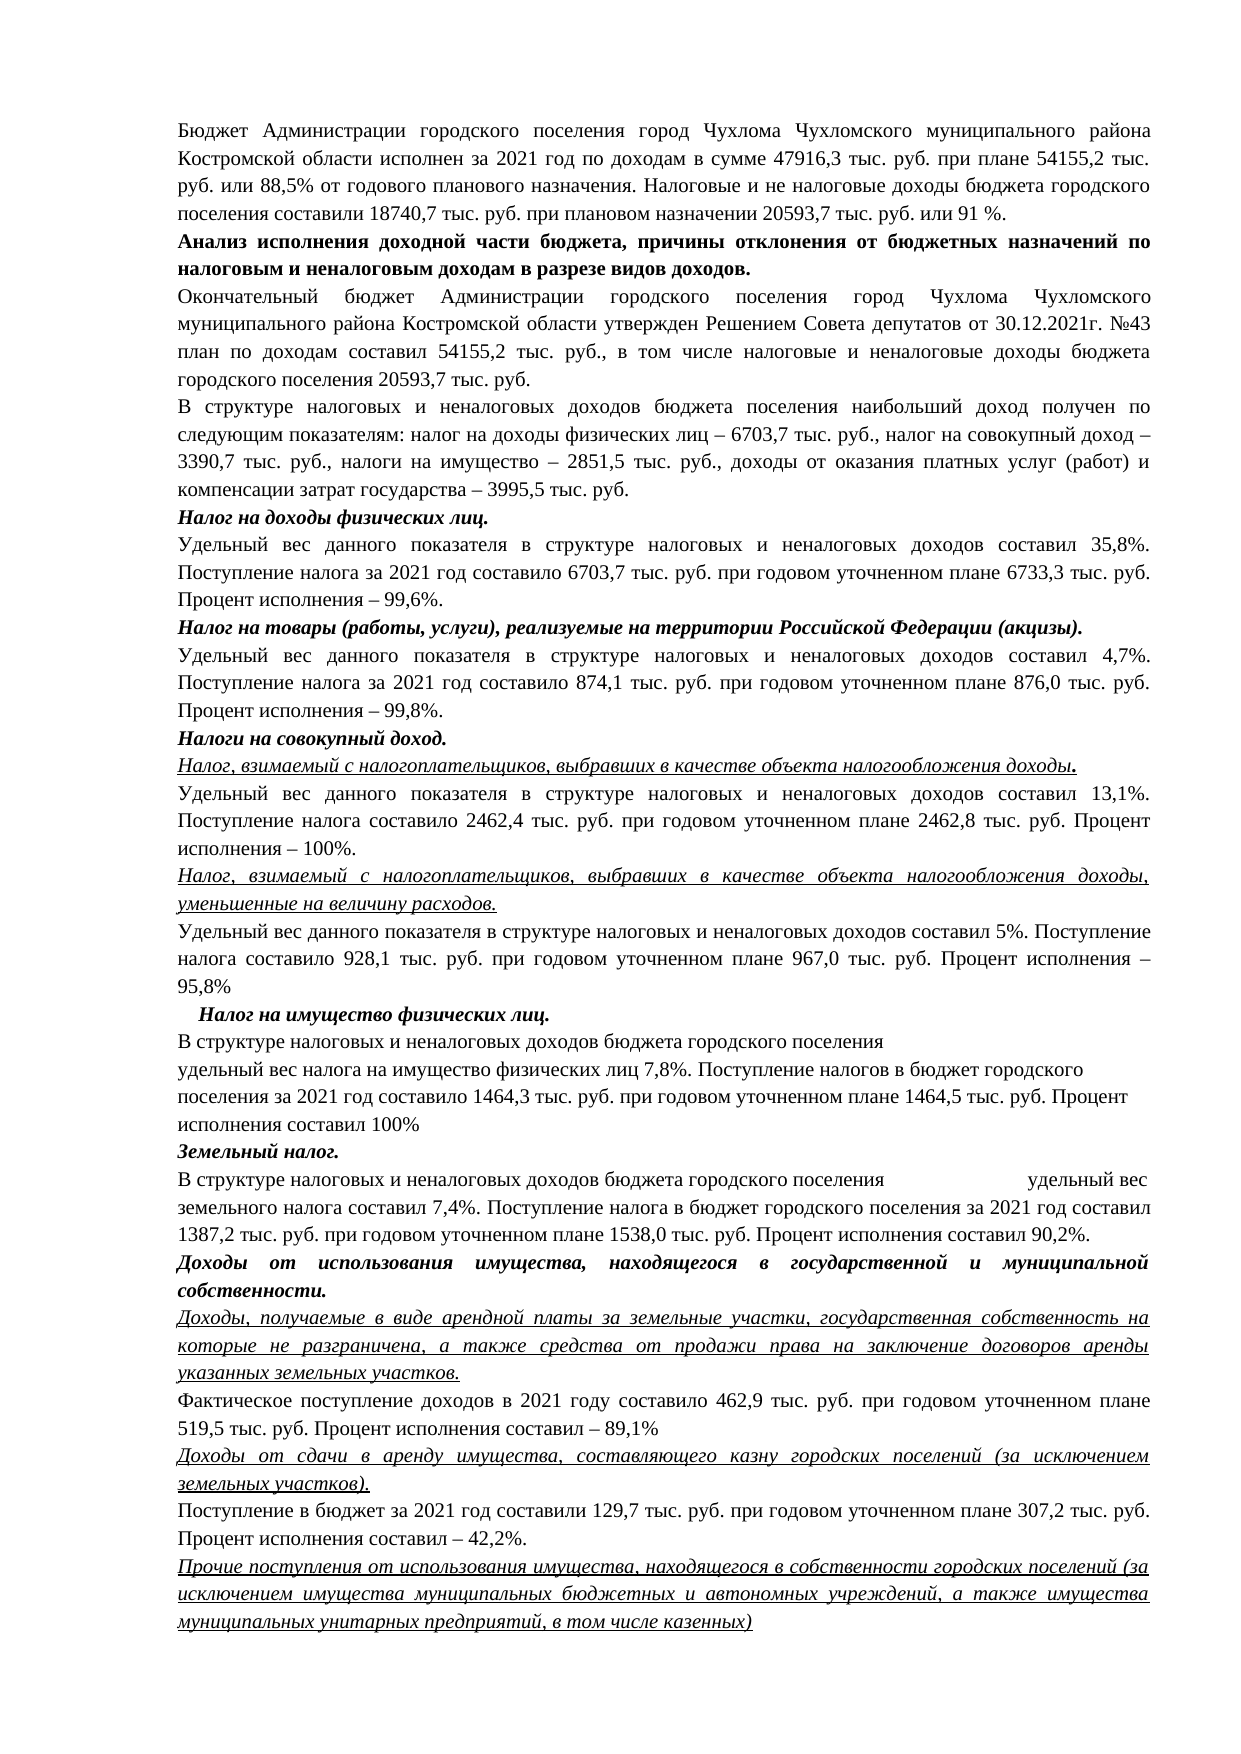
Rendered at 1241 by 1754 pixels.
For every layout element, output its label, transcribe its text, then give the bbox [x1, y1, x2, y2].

text Удельный вес данного показателя в структуре налоговых и неналоговых доходов составил 13,1%. Поступление налога составило 2462,4 тыс. руб. при годовом уточненном плане 2462,8 тыс. руб. Процент исполнения – 100%. [177, 781, 1152, 860]
text Земельный налог. [177, 1139, 1152, 1163]
text Прочие поступления от использования имущества, находящегося в собственности городских поселений (за исключением имущества муниципальных бюджетных и автономных учреждений, а также имущества муниципальных унитарных предприятий, в том числе казенных) [177, 1553, 1152, 1633]
text Налог, взимаемый с налогоплательщиков, выбравших в качестве объекта налогообложения доходы, уменьшенные на величину расходов. [177, 863, 1152, 915]
text Анализ исполнения доходной части бюджета, причины отклонения от бюджетных назначений по налоговым и неналоговым доходам в разрезе видов доходов. [177, 228, 1152, 280]
text Налог на доходы физических лиц. [177, 504, 1152, 529]
text Бюджет Администрации городского поселения город Чухлома Чухломского муниципального района Костромской области исполнен за 2021 год по доходам в сумме 47916,3 тыс. руб. при плане 54155,2 тыс. руб. или 88,5% от годового планового назначения. Налоговые и не налоговые доходы бюджета городского поселения составили 18740,7 тыс. руб. при плановом назначении 20593,7 тыс. руб. или 91 %. [177, 118, 1152, 225]
text Налоги на совокупный доход. [177, 725, 1152, 749]
text Налог, взимаемый с налогоплательщиков, выбравших в качестве объекта налогообложения доходы. [177, 753, 1152, 777]
text Доходы от сдачи в аренду имущества, составляющего казну городских поселений (за исключением земельных участков). [177, 1443, 1152, 1495]
text Доходы, получаемые в виде арендной платы за земельные участки, государственная собственность на которые не разграничена, а также средства от продажи права на заключение договоров аренды указанных земельных участков. [177, 1305, 1152, 1384]
text В структуре налоговых и неналоговых доходов бюджета городского поселения удельный вес налога на имущество физических лиц 7,8%. Поступление налогов в бюджет городского поселения за 2021 год составило 1464,3 тыс. руб. при годовом уточненном плане 1464,5 тыс. руб. Процент исполнения составил 100% [177, 1029, 1152, 1136]
text Доходы от использования имущества, находящегося в государственной и муниципальной собственности. [177, 1250, 1152, 1302]
text В структуре налоговых и неналоговых доходов бюджета поселения наибольший доход получен по следующим показателям: налог на доходы физических лиц – 6703,7 тыс. руб., налог на совокупный доход – 3390,7 тыс. руб., налоги на имущество – 2851,5 тыс. руб., доходы от оказания платных услуг (работ) и компенсации затрат государства – 3995,5 тыс. руб. [177, 394, 1152, 501]
text В структуре налоговых и неналоговых доходов бюджета городского поселения удельный вес земельного налога составил 7,4%. Поступление налога в бюджет городского поселения за 2021 год составил 1387,2 тыс. руб. при годовом уточненном плане 1538,0 тыс. руб. Процент исполнения составил 90,2%. [177, 1167, 1152, 1246]
text Удельный вес данного показателя в структуре налоговых и неналоговых доходов составил 4,7%. Поступление налога за 2021 год составило 874,1 тыс. руб. при годовом уточненном плане 876,0 тыс. руб. Процент исполнения – 99,8%. [177, 643, 1152, 722]
text Поступление в бюджет за 2021 год составили 129,7 тыс. руб. при годовом уточненном плане 307,2 тыс. руб. Процент исполнения составил – 42,2%. [177, 1498, 1152, 1550]
text Налог на имущество физических лиц. [177, 1001, 1152, 1026]
text Фактическое поступление доходов в 2021 году составило 462,9 тыс. руб. при годовом уточненном плане 519,5 тыс. руб. Процент исполнения составил – 89,1% [177, 1388, 1152, 1439]
text Удельный вес данного показателя в структуре налоговых и неналоговых доходов составил 35,8%. Поступление налога за 2021 год составило 6703,7 тыс. руб. при годовом уточненном плане 6733,3 тыс. руб. Процент исполнения – 99,6%. [177, 532, 1152, 611]
text Окончательный бюджет Администрации городского поселения город Чухлома Чухломского муниципального района Костромской области утвержден Решением Совета депутатов от 30.12.2021г. №43 план по доходам составил 54155,2 тыс. руб., в том числе налоговые и неналоговые доходы бюджета городского поселения 20593,7 тыс. руб. [177, 284, 1152, 391]
text Налог на товары (работы, услуги), реализуемые на территории Российской Федерации (акцизы). [177, 615, 1152, 639]
text Удельный вес данного показателя в структуре налоговых и неналоговых доходов составил 5%. Поступление налога составило 928,1 тыс. руб. при годовом уточненном плане 967,0 тыс. руб. Процент исполнения – 95,8% [177, 919, 1152, 998]
